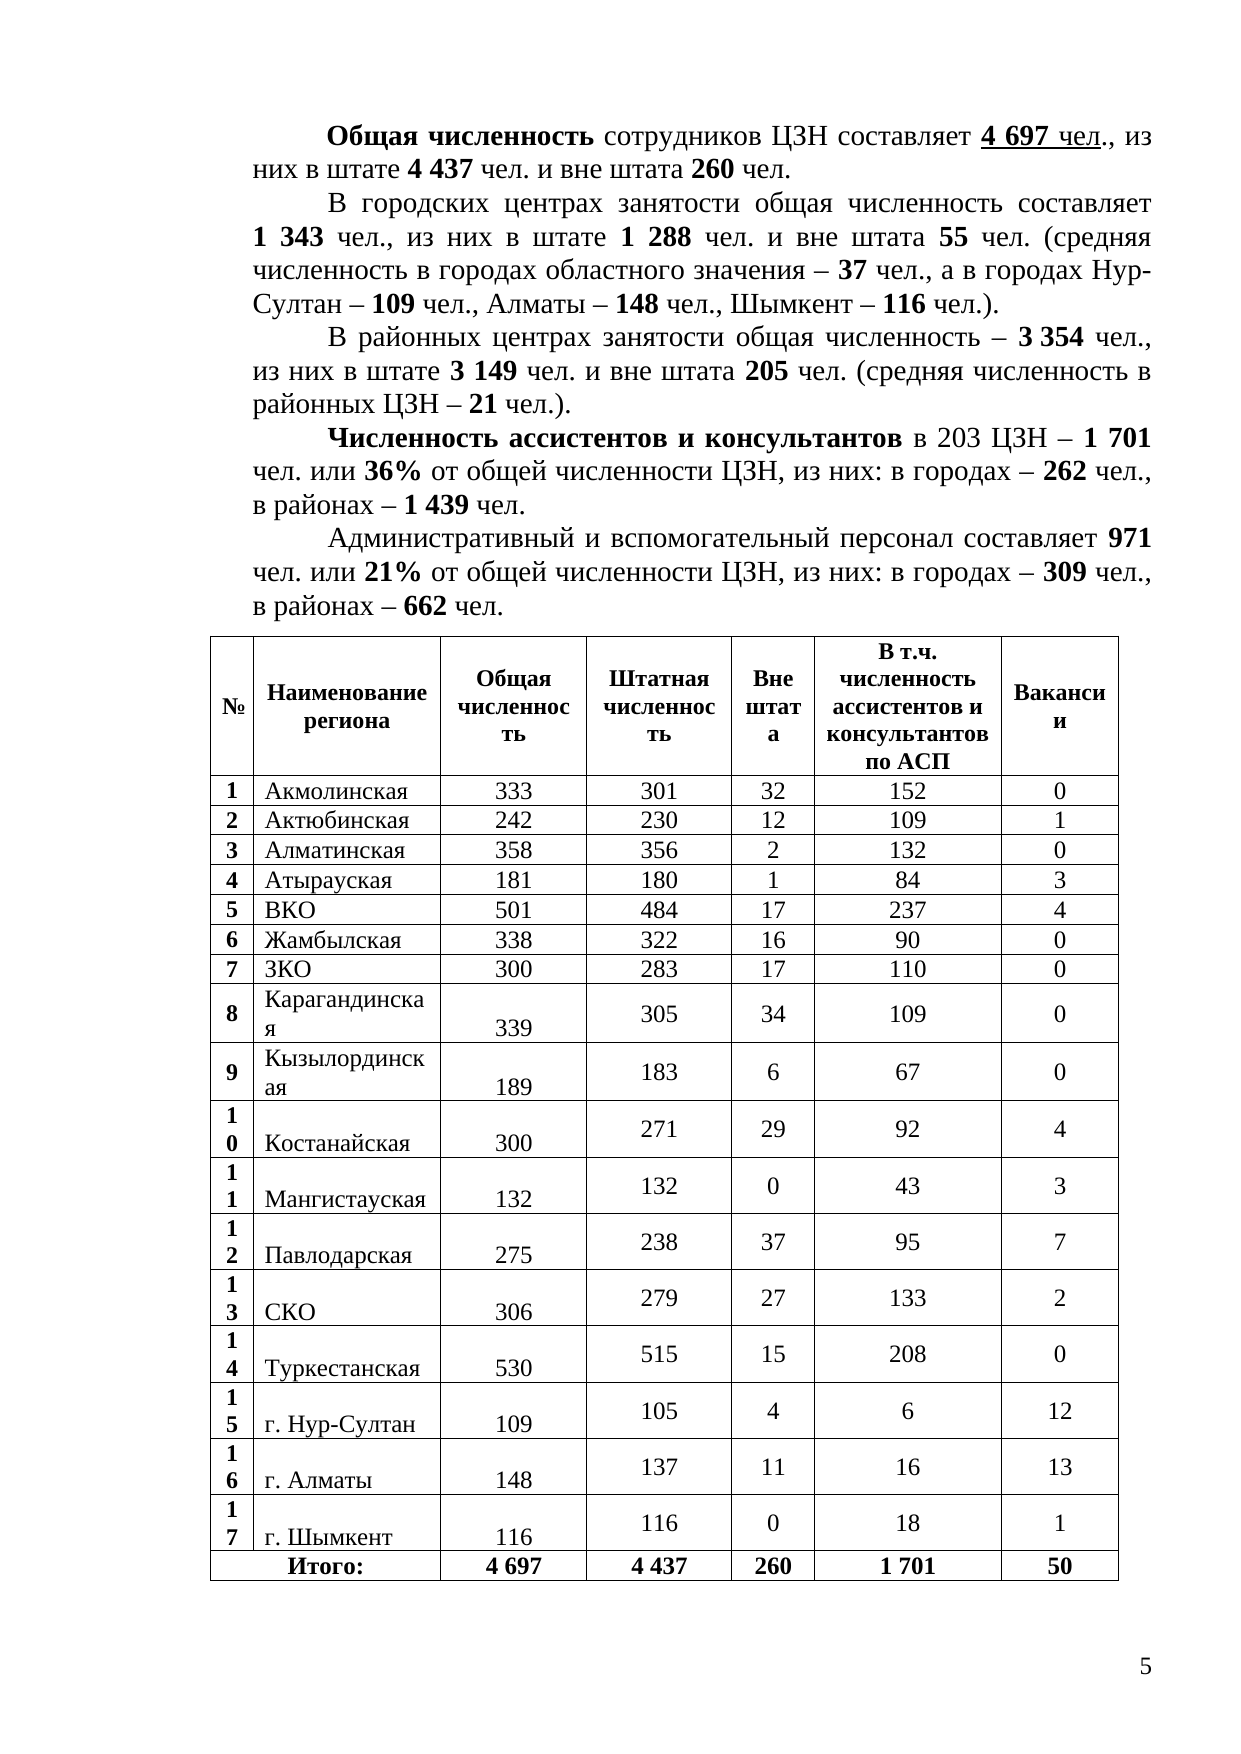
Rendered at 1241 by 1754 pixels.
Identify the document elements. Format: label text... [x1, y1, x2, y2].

table_cell 4 697 [441, 1551, 586, 1580]
table_cell 10 [211, 1101, 253, 1157]
table_cell г. Нур-Султан [254, 1383, 440, 1438]
table_cell 322 [587, 925, 731, 953]
table_cell 4 [1002, 895, 1118, 924]
table_cell 501 [441, 895, 586, 924]
table_header Вакансии [1002, 637, 1118, 775]
table_cell Мангистауская [254, 1158, 440, 1213]
table_header Наименование региона [254, 637, 440, 775]
table_cell 3 [1002, 865, 1118, 894]
table_cell 12 [732, 806, 814, 834]
table_cell 0 [1002, 955, 1118, 983]
table_cell г. Алматы [254, 1439, 440, 1494]
table_cell 2 [732, 835, 814, 864]
table_cell 6 [815, 1383, 1001, 1438]
table_cell Атырауская [254, 865, 440, 894]
table_cell 0 [732, 1158, 814, 1213]
table_header № [211, 637, 253, 775]
table_cell Итого: [211, 1551, 440, 1580]
table_cell 515 [587, 1326, 731, 1382]
table_cell 305 [587, 984, 731, 1042]
table_cell 12 [211, 1214, 253, 1269]
table_cell 339 [441, 984, 586, 1042]
table_cell 189 [441, 1043, 586, 1100]
table_cell 7 [1002, 1214, 1118, 1269]
table_cell 132 [587, 1158, 731, 1213]
table_cell 1 [1002, 806, 1118, 834]
table_cell Кызылординская [254, 1043, 440, 1100]
table_cell 242 [441, 806, 586, 834]
text Общая численность сотрудников ЦЗН составляет 4 697 чел., из них в штате 4 437 чел. и вне штата 260 чел. [252, 118, 1152, 185]
table_cell 43 [815, 1158, 1001, 1213]
table_cell 17 [211, 1495, 253, 1550]
table_cell 2 [211, 806, 253, 834]
table_cell 4 [732, 1383, 814, 1438]
table_cell ВКО [254, 895, 440, 924]
table_cell 109 [815, 984, 1001, 1042]
table_cell 306 [441, 1270, 586, 1325]
table_cell Акмолинская [254, 776, 440, 804]
table_cell 230 [587, 806, 731, 834]
table_cell Туркестанская [254, 1326, 440, 1382]
table_cell 50 [1002, 1551, 1118, 1580]
table_cell 208 [815, 1326, 1001, 1382]
table_cell 11 [732, 1439, 814, 1494]
table_cell г. Шымкент [254, 1495, 440, 1550]
table_header Общая численность [441, 637, 586, 775]
table_cell 109 [815, 806, 1001, 834]
table_cell Актюбинская [254, 806, 440, 834]
table_cell 4 437 [587, 1551, 731, 1580]
table_cell 17 [732, 895, 814, 924]
text В городских центрах занятости общая численность составляет 1 343 чел., из них в штате 1 288 чел. и вне штата 55 чел. (средняя численность в городах областного значения – 37 чел., а в городах Нур-Султан – 109 чел., Алматы – 148 чел., Шымкент – 116 чел.). [252, 185, 1152, 319]
table_cell 137 [587, 1439, 731, 1494]
table_cell 300 [441, 955, 586, 983]
table_cell 105 [587, 1383, 731, 1438]
table_cell 2 [1002, 1270, 1118, 1325]
table_cell 16 [732, 925, 814, 953]
table_cell 11 [211, 1158, 253, 1213]
table_cell 29 [732, 1101, 814, 1157]
table_cell 338 [441, 925, 586, 953]
table_cell 32 [732, 776, 814, 804]
table_cell 301 [587, 776, 731, 804]
table_cell 13 [211, 1270, 253, 1325]
table_cell СКО [254, 1270, 440, 1325]
table_cell Карагандинская [254, 984, 440, 1042]
table_cell 358 [441, 835, 586, 864]
table_cell 0 [1002, 776, 1118, 804]
table_cell 530 [441, 1326, 586, 1382]
table_cell ЗКО [254, 955, 440, 983]
table_cell 237 [815, 895, 1001, 924]
table_cell 14 [211, 1326, 253, 1382]
table_cell 6 [732, 1043, 814, 1100]
table_header Вне штата [732, 637, 814, 775]
table_cell 4 [1002, 1101, 1118, 1157]
table_cell 333 [441, 776, 586, 804]
table_cell 7 [211, 955, 253, 983]
table_cell 0 [732, 1495, 814, 1550]
table_cell 0 [1002, 1043, 1118, 1100]
table_cell 15 [211, 1383, 253, 1438]
table_cell 1 [211, 776, 253, 804]
table_cell 0 [1002, 925, 1118, 953]
table_cell Костанайская [254, 1101, 440, 1157]
table_cell 4 [211, 865, 253, 894]
table_cell 148 [441, 1439, 586, 1494]
table_cell Жамбылская [254, 925, 440, 953]
table_cell 109 [441, 1383, 586, 1438]
table_cell 90 [815, 925, 1001, 953]
table_header В т.ч. численность ассистентов и консультантов по АСП [815, 637, 1001, 775]
table_cell 27 [732, 1270, 814, 1325]
table_cell 5 [211, 895, 253, 924]
table_cell 116 [441, 1495, 586, 1550]
table_cell 8 [211, 984, 253, 1042]
table_header Штатная численность [587, 637, 731, 775]
table_cell 0 [1002, 1326, 1118, 1382]
table_cell 12 [1002, 1383, 1118, 1438]
table_cell 3 [211, 835, 253, 864]
table_cell 16 [815, 1439, 1001, 1494]
table_cell 484 [587, 895, 731, 924]
table_cell 181 [441, 865, 586, 894]
table_cell 15 [732, 1326, 814, 1382]
table_cell 180 [587, 865, 731, 894]
table_cell 110 [815, 955, 1001, 983]
table_cell 18 [815, 1495, 1001, 1550]
table_cell 16 [211, 1439, 253, 1494]
table_cell Алматинская [254, 835, 440, 864]
table_cell 3 [1002, 1158, 1118, 1213]
table_cell 95 [815, 1214, 1001, 1269]
table_cell 275 [441, 1214, 586, 1269]
text Численность ассистентов и консультантов в 203 ЦЗН – 1 701 чел. или 36% от общей численности ЦЗН, из них: в городах – 262 чел., в районах – 1 439 чел. [252, 420, 1152, 521]
table_cell 92 [815, 1101, 1001, 1157]
table_cell Павлодарская [254, 1214, 440, 1269]
table_cell 356 [587, 835, 731, 864]
table_cell 1 [732, 865, 814, 894]
table_cell 17 [732, 955, 814, 983]
table_cell 67 [815, 1043, 1001, 1100]
table_cell 116 [587, 1495, 731, 1550]
table_cell 183 [587, 1043, 731, 1100]
table_cell 1 701 [815, 1551, 1001, 1580]
table_cell 132 [441, 1158, 586, 1213]
table_cell 133 [815, 1270, 1001, 1325]
table_cell 279 [587, 1270, 731, 1325]
table_cell 9 [211, 1043, 253, 1100]
text Административный и вспомогательный персонал составляет 971 чел. или 21% от общей численности ЦЗН, из них: в городах – 309 чел., в районах – 662 чел. [252, 521, 1152, 621]
table_cell 0 [1002, 835, 1118, 864]
table_cell 260 [732, 1551, 814, 1580]
table_cell 238 [587, 1214, 731, 1269]
text В районных центрах занятости общая численность – 3 354 чел., из них в штате 3 149 чел. и вне штата 205 чел. (средняя численность в районных ЦЗН – 21 чел.). [252, 319, 1152, 420]
table_cell 84 [815, 865, 1001, 894]
table_cell 0 [1002, 984, 1118, 1042]
table_cell 283 [587, 955, 731, 983]
table_cell 271 [587, 1101, 731, 1157]
table_cell 132 [815, 835, 1001, 864]
table_cell 6 [211, 925, 253, 953]
table_cell 13 [1002, 1439, 1118, 1494]
table_cell 37 [732, 1214, 814, 1269]
table_cell 300 [441, 1101, 586, 1157]
table_cell 152 [815, 776, 1001, 804]
table_cell 1 [1002, 1495, 1118, 1550]
table_cell 34 [732, 984, 814, 1042]
